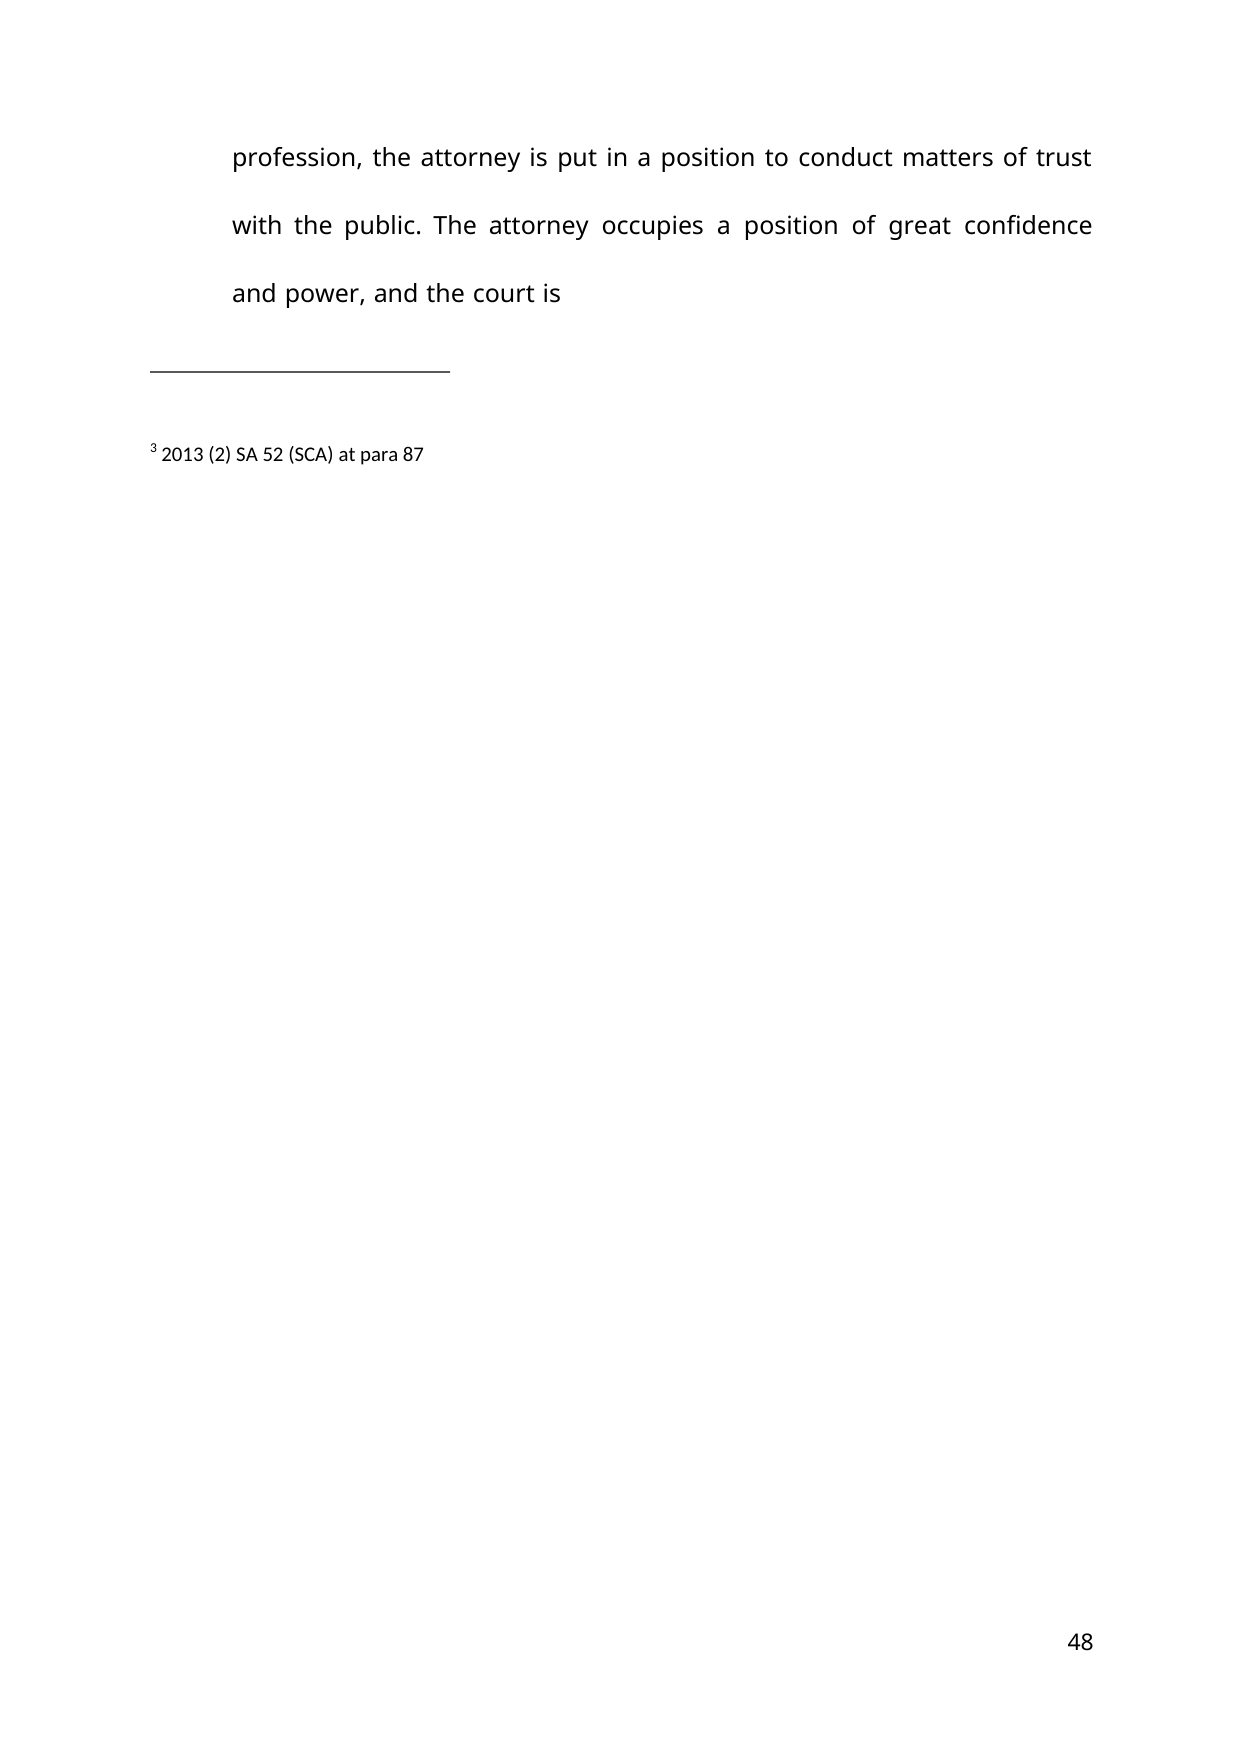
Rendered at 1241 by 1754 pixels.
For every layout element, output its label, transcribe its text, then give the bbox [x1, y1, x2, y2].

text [194, 139, 1092, 310]
text 3 2013 (2) SA 52 (SCA) at para 87 [150, 439, 1105, 467]
